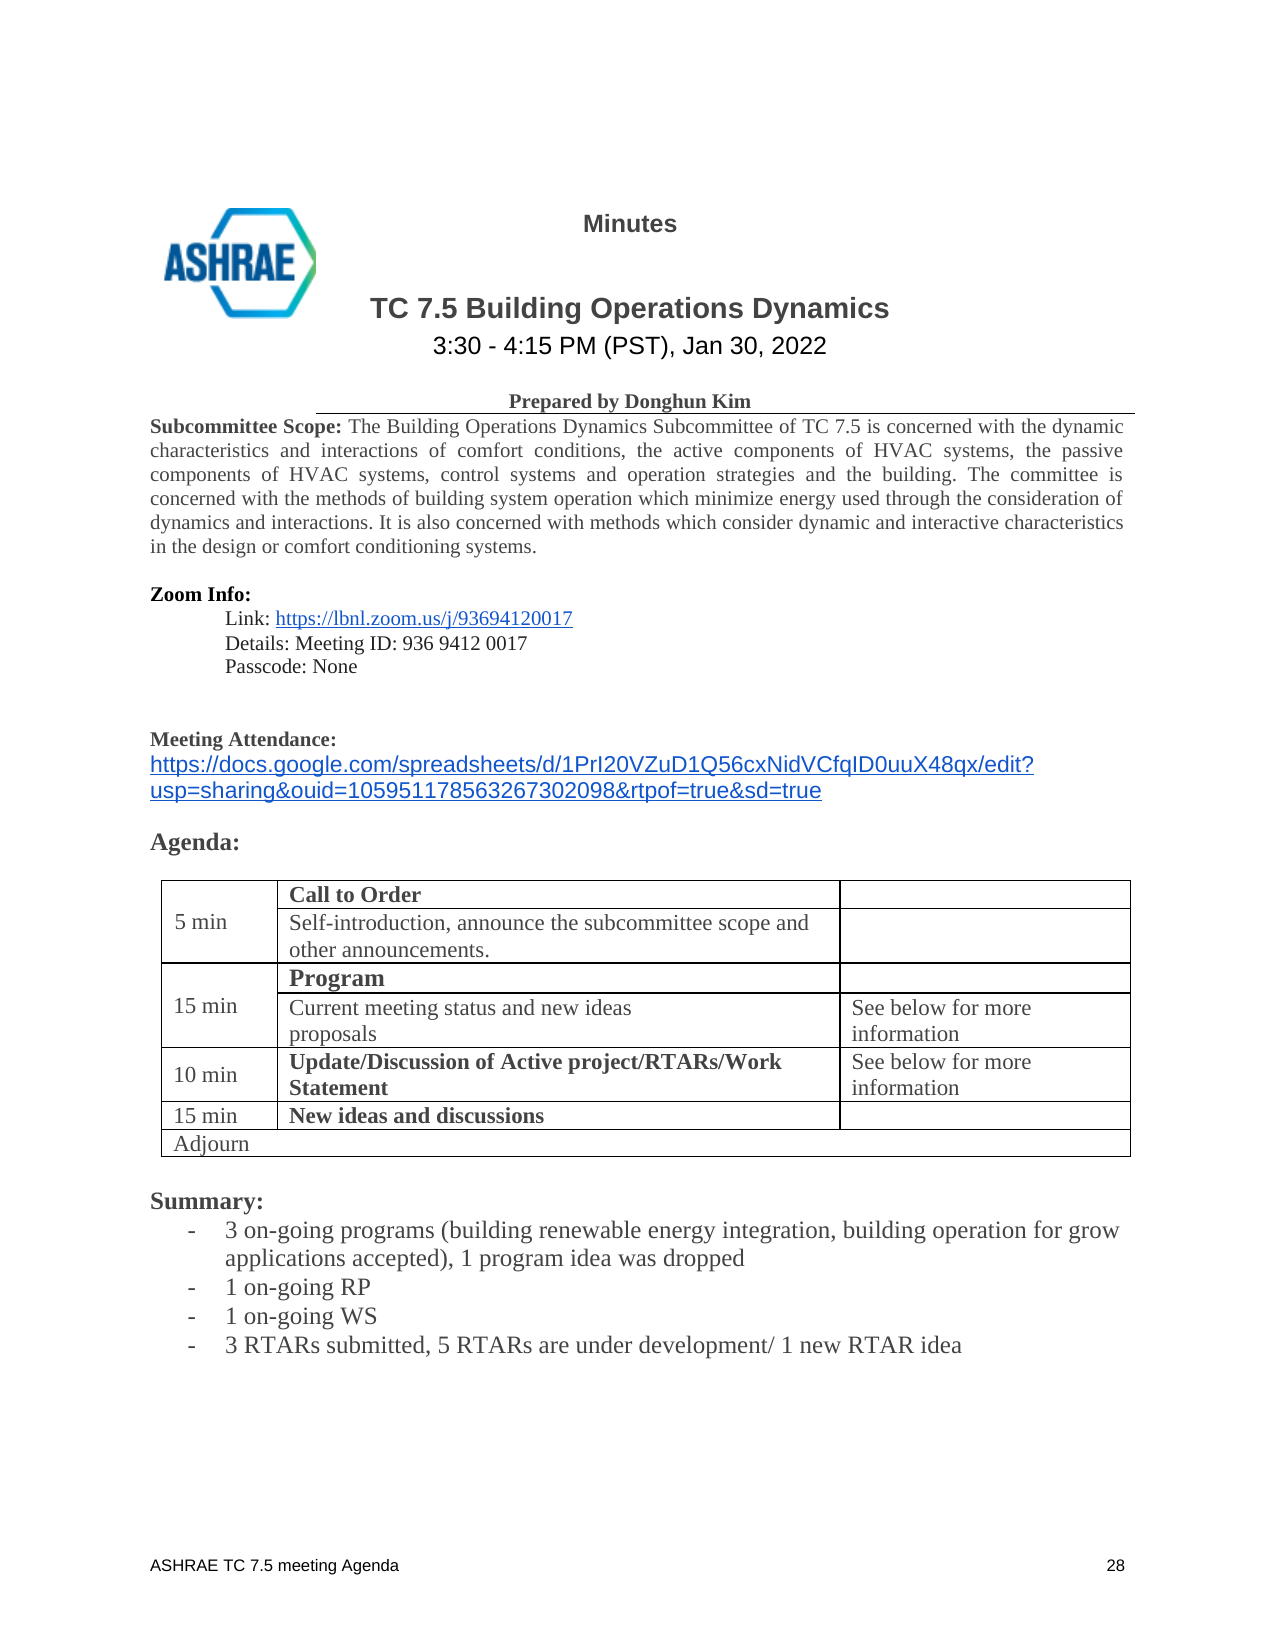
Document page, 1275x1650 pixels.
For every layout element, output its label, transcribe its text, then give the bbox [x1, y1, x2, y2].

table_cell Self-introduction, announce the subcommittee scope and other announcements. [278, 909, 839, 962]
table_cell See below for more information [841, 1048, 1130, 1101]
text https://docs.google.com/spreadsheets/d/1PrI20VZuD1Q56cxNidVCfqID0uuX48qx/edit?usp=sharing&ouid=105951178563267302098&rtpof=true&sd=true [821, 751, 1125, 803]
text Agenda: [150, 827, 1125, 856]
table_cell Adjourn [162, 1130, 1130, 1156]
text Passcode: None [225, 654, 1125, 678]
table_cell Current meeting status and new ideas proposals [278, 994, 839, 1047]
table_cell [841, 964, 1130, 992]
list 3 on-going programs (building renewable energy integration, building operation for grow applications accepted), 1 program idea was dropped [187, 1215, 1200, 1272]
list 1 on-going WS [187, 1301, 1200, 1330]
table_cell Update/Discussion of Active project/RTARs/Work Statement [278, 1048, 839, 1101]
text Meeting Attendance: [150, 727, 1200, 751]
table_header Call to Order [278, 881, 839, 908]
table_cell New ideas and discussions [278, 1102, 839, 1129]
text Summary: [150, 1186, 1200, 1215]
table_cell 15 min [162, 964, 277, 1047]
table_header [152, 209, 316, 413]
list 3 RTARs submitted, 5 RTARs are under development/ 1 new RTAR idea [187, 1330, 1200, 1358]
list 1 on-going RP [187, 1272, 1200, 1301]
table_cell 10 min [162, 1048, 277, 1101]
table_header [841, 881, 1130, 908]
table_cell See below for more information [841, 994, 1130, 1047]
picture [163, 208, 316, 319]
text Subcommittee Scope: The Building Operations Dynamics Subcommittee of TC 7.5 is concerned with the dynamic characteristics and interactions of comfort conditions, the active components of HVAC systems, the passive components of HVAC systems, control systems and operation strategies and the building. The committee is concerned with the methods of building system operation which minimize energy used through the consideration of dynamics and interactions. It is also concerned with methods which consider dynamic and interactive characteristics in the design or comfort conditioning systems. [150, 414, 1125, 558]
table_header Minutes [316, 209, 1135, 266]
text Zoom Info: [150, 582, 1200, 606]
table_header 5 min [162, 881, 277, 962]
text Link: https://lbnl.zoom.us/j/93694120017 [225, 606, 1125, 630]
table_cell [841, 909, 1130, 962]
table_cell Program [278, 964, 839, 992]
text Details: Meeting ID: 936 9412 0017 [225, 630, 1125, 654]
table_cell 15 min [162, 1102, 277, 1129]
table_cell TC 7.5 Building Operations Dynamics 3:30 - 4:15 PM (PST), Jan 30, 2022 Prepared by Donghun Kim [316, 266, 1135, 413]
table_cell [841, 1102, 1130, 1129]
